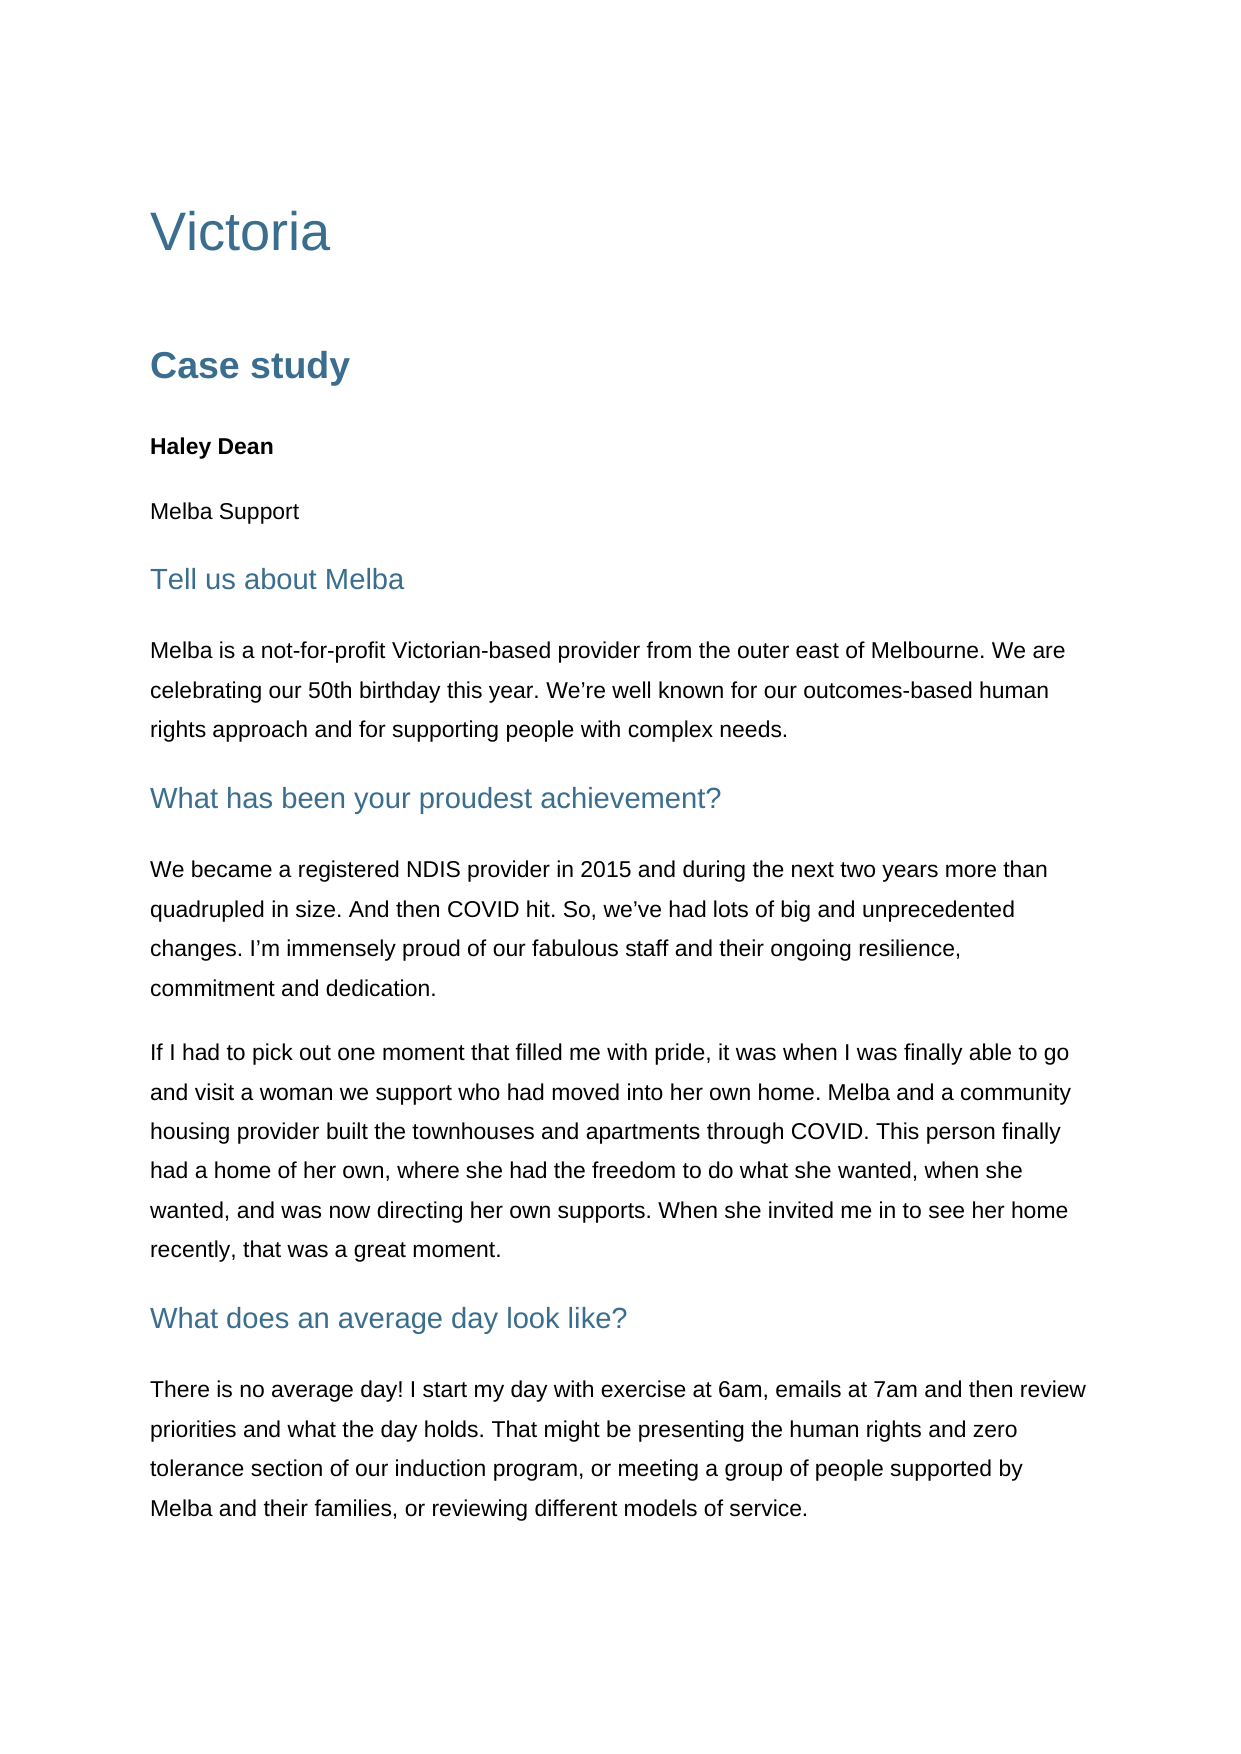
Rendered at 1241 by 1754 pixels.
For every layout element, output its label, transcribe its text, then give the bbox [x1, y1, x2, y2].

subtitle Tell us about Melba [150, 562, 1090, 596]
text Melba is a not-for-profit Victorian-based provider from the outer east of Melbourne. We are celebrating our 50th birthday this year. We’re well known for our outcomes-based human rights approach and for supporting people with complex needs. [150, 637, 1090, 743]
text There is no average day! I start my day with exercise at 6am, emails at 7am and then review priorities and what the day holds. That might be presenting the human rights and zero tolerance section of our induction program, or meeting a group of people supported by Melba and their families, or reviewing different models of service. [150, 1376, 1090, 1521]
subtitle What has been your proudest achievement? [150, 781, 1090, 814]
subtitle Victoria [150, 200, 1090, 262]
text Haley Dean [150, 433, 1090, 459]
text We became a registered NDIS provider in 2015 and during the next two years more than quadrupled in size. And then COVID hit. So, we’ve had lots of big and unprecedented changes. I’m immensely proud of our fabulous staff and their ongoing resilience, commitment and dedication. [150, 856, 1090, 1001]
text If I had to pick out one moment that filled me with pride, it was when I was finally able to go and visit a woman we support who had moved into her own home. Melba and a community housing provider built the townhouses and apartments through COVID. This person finally had a home of her own, where she had the freedom to do what she wanted, when she wanted, and was now directing her own supports. When she invited me in to see her home recently, that was a great moment. [150, 1039, 1090, 1263]
text Melba Support [150, 498, 1090, 524]
subtitle Case study [150, 343, 1090, 387]
subtitle What does an average day look like? [150, 1301, 1090, 1334]
